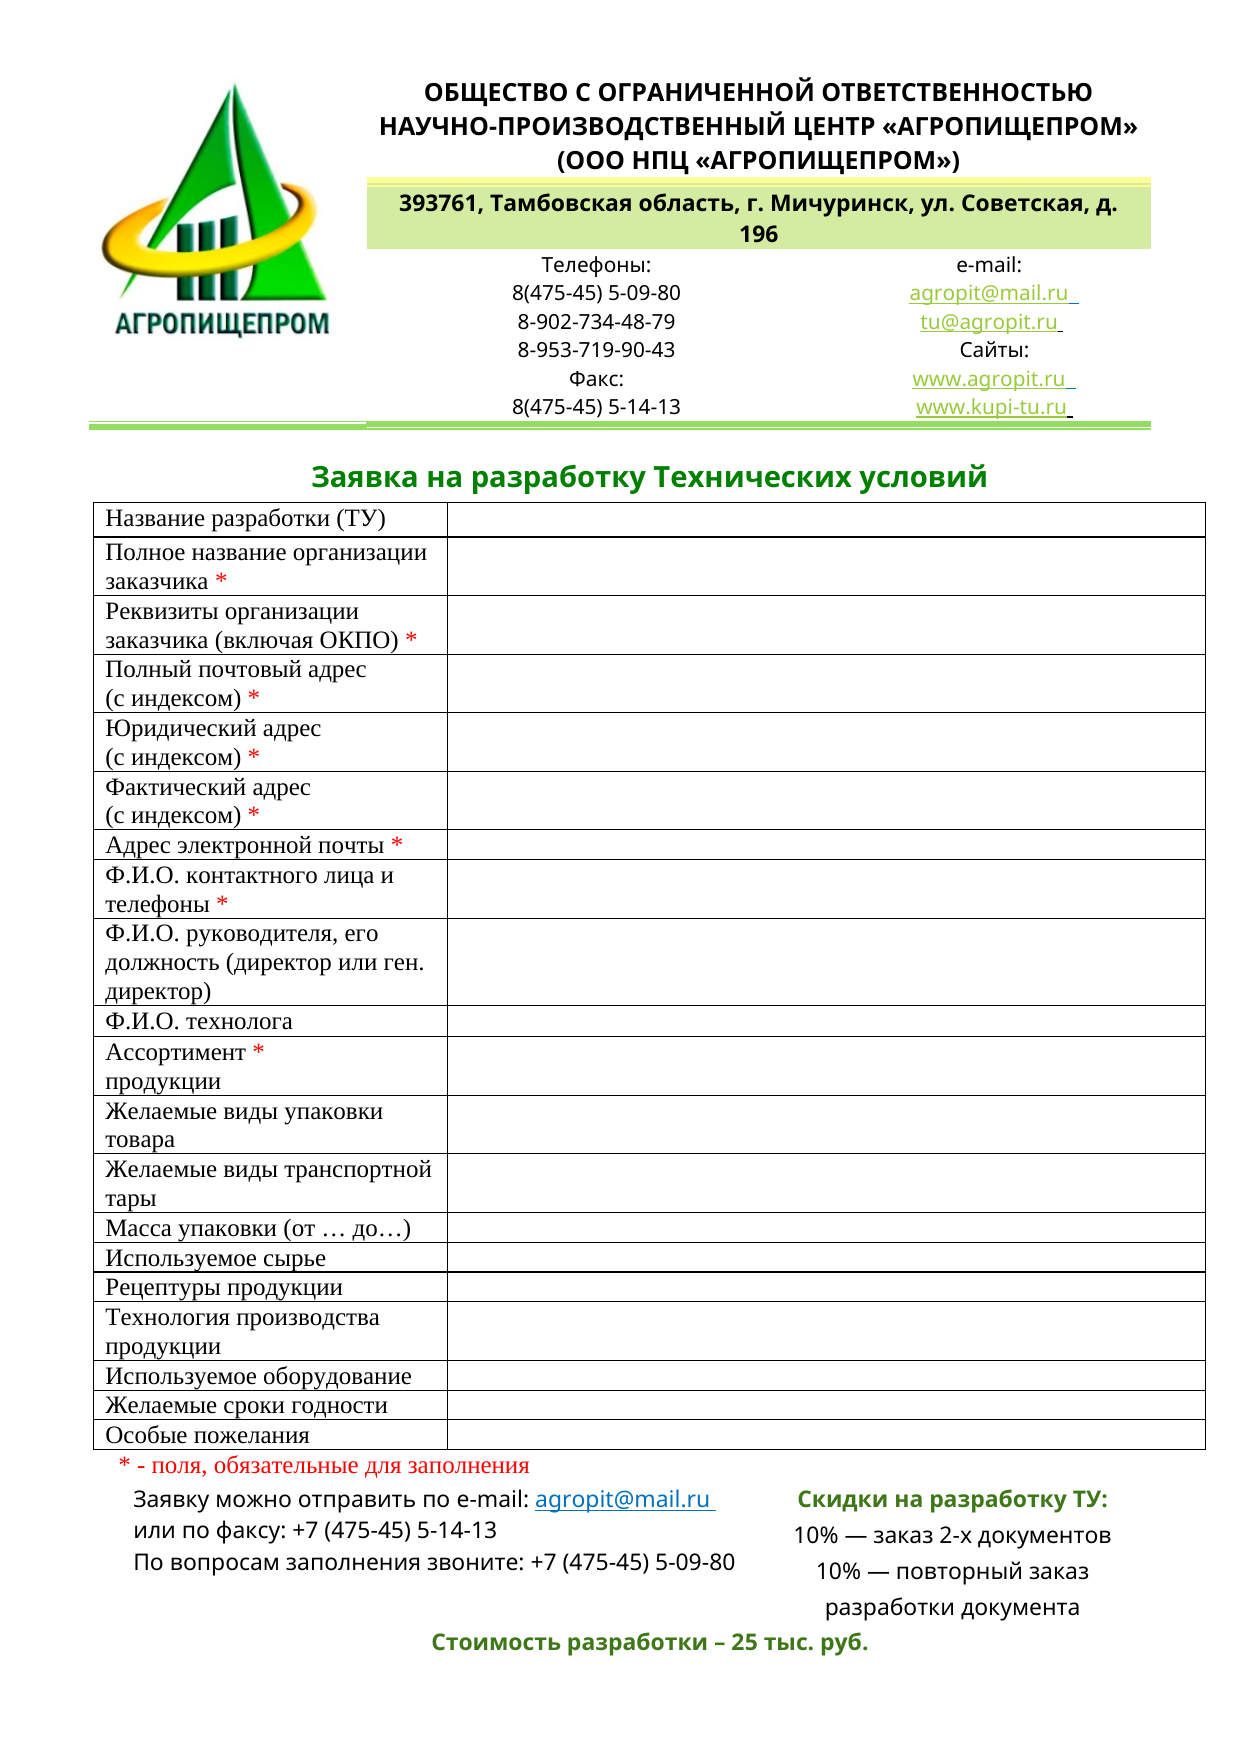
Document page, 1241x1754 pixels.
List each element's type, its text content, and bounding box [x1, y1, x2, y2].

table_cell [448, 830, 1205, 859]
table_cell Ф.И.О. контактного лица и телефоны * [94, 860, 447, 917]
table_cell Фактический адрес (с индексом) * [94, 772, 447, 829]
table_cell [448, 1420, 1205, 1449]
table_cell [448, 1154, 1205, 1212]
table_cell [448, 596, 1205, 653]
table_cell Полное название организации заказчика * [94, 538, 447, 595]
table_cell Масса упаковки (от … до…) [94, 1213, 447, 1242]
table_cell Полный почтовый адрес (с индексом) * [94, 655, 447, 712]
table_cell Желаемые виды транспортной тары [94, 1154, 447, 1212]
table_cell [448, 1302, 1205, 1360]
table_cell [448, 1273, 1205, 1301]
table_cell e-mail: agropit@mail.ru tu@agropit.ru Сайты: www.agropit.ru www.kupi-tu.ru [827, 250, 1151, 421]
table_cell Адрес электронной почты * [94, 830, 447, 859]
table_cell [448, 1213, 1205, 1242]
table_cell [448, 1243, 1205, 1271]
table_cell [448, 1006, 1205, 1036]
table_cell [448, 713, 1205, 771]
table_cell Реквизиты организации заказчика (включая ОКПО) * [94, 596, 447, 653]
table_cell Желаемые виды упаковки товара [94, 1096, 447, 1153]
table_cell [448, 1037, 1205, 1095]
table_cell [448, 860, 1205, 917]
table_header Заявку можно отправить по e-mail: agropit@mail.ru или по факсу: +7 (475-45) 5-14-13 По вопросам заполнения звоните: +7 (475-45) 5-09-80 [122, 1483, 753, 1626]
table_cell 393761, Тамбовская область, г. Мичуринск, ул. Советская, д. 196 [367, 187, 1151, 249]
table_header [89, 75, 366, 421]
text Заявка на разработку Технических условий [118, 456, 1181, 496]
table_header Название разработки (ТУ) [94, 503, 447, 536]
table_cell [448, 538, 1205, 595]
table_cell [448, 655, 1205, 712]
table_cell Используемое сырье [94, 1243, 447, 1271]
table_cell Особые пожелания [94, 1420, 447, 1449]
table_cell Желаемые сроки годности [94, 1391, 447, 1419]
table_cell Технология производства продукции [94, 1302, 447, 1360]
table_cell Телефоны: 8(475-45) 5-09-80 8-902-734-48-79 8-953-719-90-43 Факс: 8(475-45) 5-14-13 [367, 250, 826, 421]
table_cell Ассортимент * продукции [94, 1037, 447, 1095]
table_cell Ф.И.О. технолога [94, 1006, 447, 1036]
table_cell [448, 1096, 1205, 1153]
table_cell [448, 772, 1205, 829]
table_cell Ф.И.О. руководителя, его должность (директор или ген. директор) [94, 919, 447, 1005]
table_header [448, 503, 1205, 536]
table_cell [448, 1391, 1205, 1419]
text Стоимость разработки – 25 тыс. руб. [118, 1626, 1181, 1657]
table_cell [448, 1361, 1205, 1389]
text * - поля, обязательные для заполнения [118, 1450, 1181, 1479]
table_header Скидки на разработку ТУ: 10% — заказ 2-х документов 10% — повторный заказ разработки документа [753, 1483, 1152, 1626]
table_cell Юридический адрес (с индексом) * [94, 713, 447, 771]
table_header ОБЩЕСТВО С ОГРАНИЧЕННОЙ ОТВЕТСТВЕННОСТЬЮ НАУЧНО-ПРОИЗВОДСТВЕННЫЙ ЦЕНТР «АГРОПИЩЕПРОМ» (ООО НПЦ «АГРОПИЩЕПРОМ») [367, 75, 1151, 177]
table_cell Рецептуры продукции [94, 1273, 447, 1301]
table_cell Используемое оборудование [94, 1361, 447, 1389]
table_cell [448, 919, 1205, 1005]
